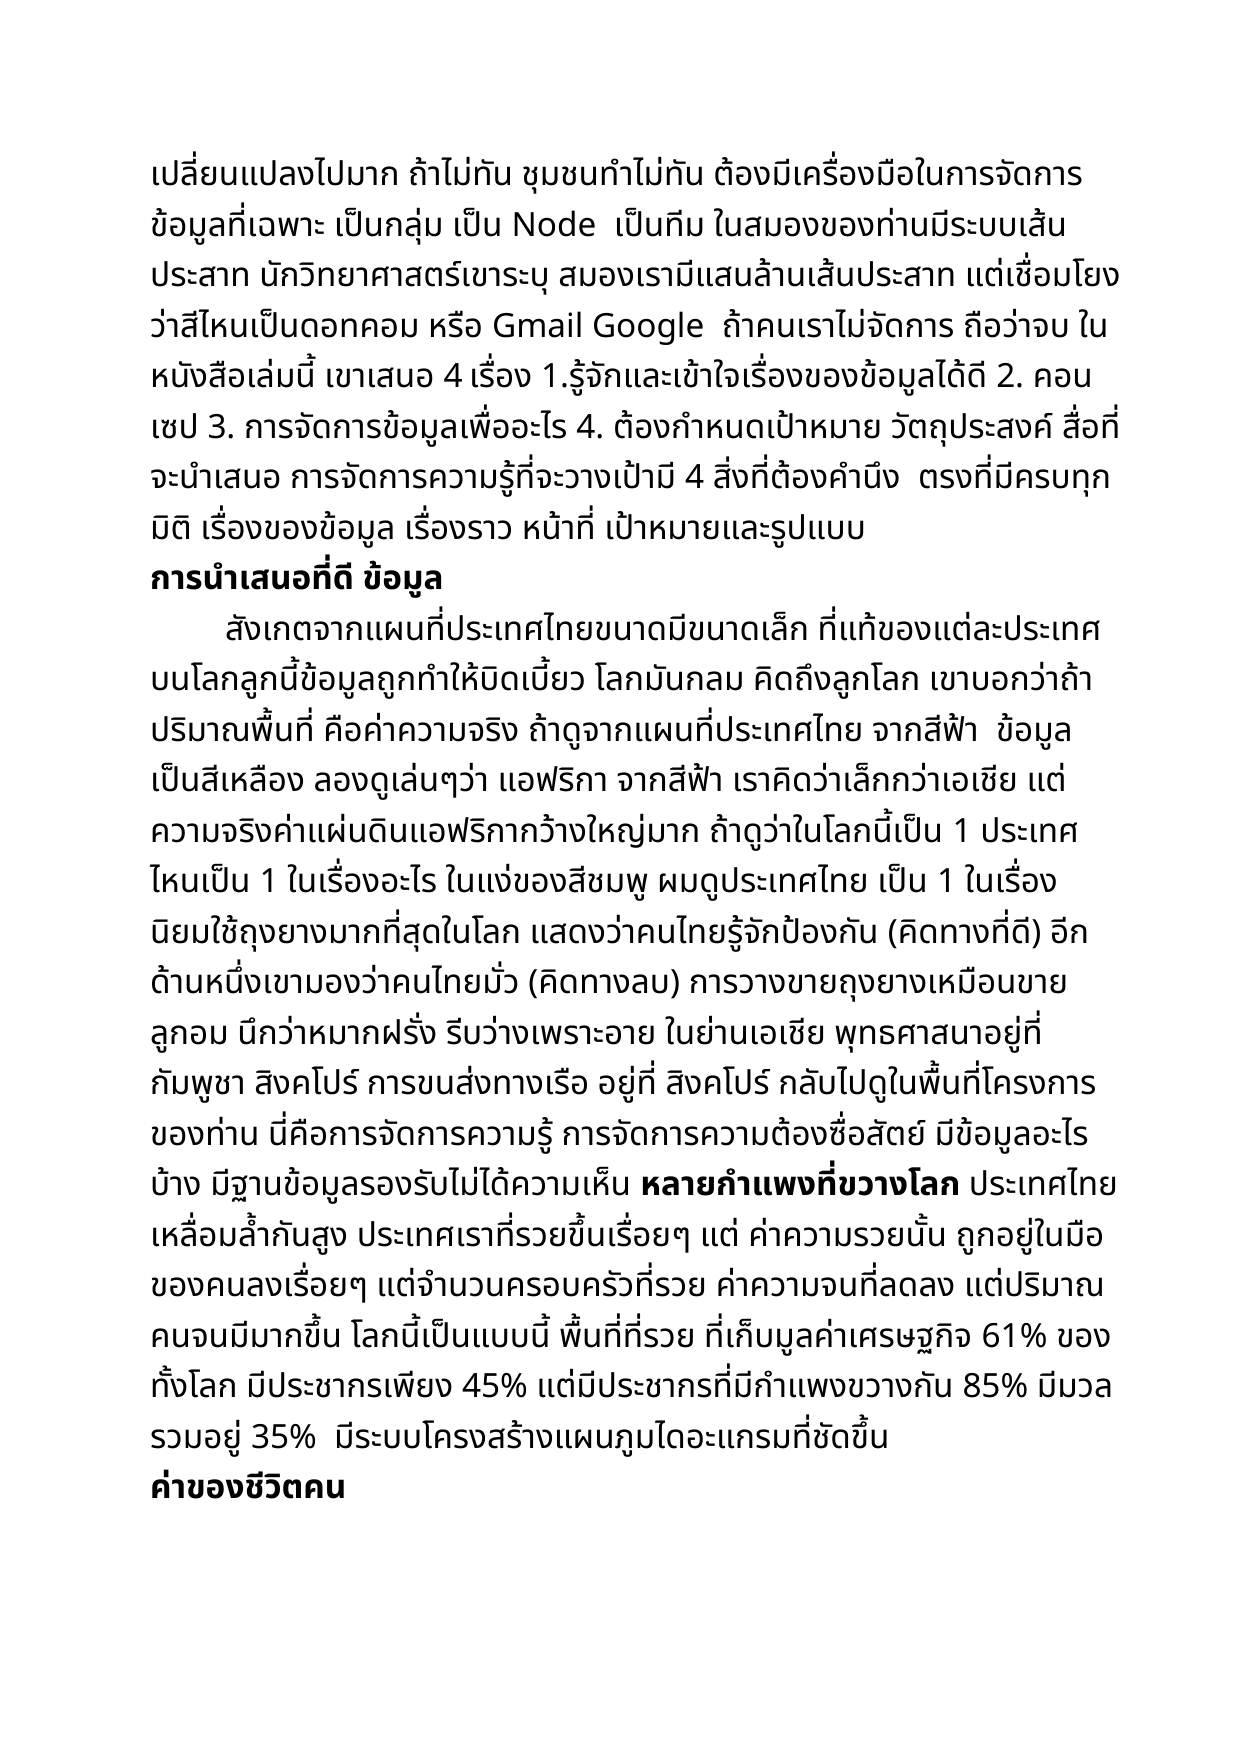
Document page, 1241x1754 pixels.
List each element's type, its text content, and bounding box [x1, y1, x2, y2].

text ค่าของชีวิตคน [150, 1463, 1122, 1514]
text สังเกตจากแผนที่ประเทศไทยขนาดมีขนาดเล็ก ที่แท้ของแต่ละประเทศบนโลกลูกนี้ข้อมูลถูกทำให้บิดเบี้ยว โลกมันกลม คิดถึงลูกโลก เขาบอกว่าถ้าปริมาณพื้นที่ คือค่าความจริง ถ้าดูจากแผนที่ประเทศไทย จากสีฟ้า ข้อมูลเป็นสีเหลือง ลองดูเล่นๆว่า แอฟริกา จากสีฟ้า เราคิดว่าเล็กกว่าเอเชีย แต่ความจริงค่าแผ่นดินแอฟริกากว้างใหญ่มาก ถ้าดูว่าในโลกนี้เป็น 1 ประเทศไหนเป็น 1 ในเรื่องอะไร ในแง่ของสีชมพู ผมดูประเทศไทย เป็น 1 ในเรื่อง นิยมใช้ถุงยางมากที่สุดในโลก แสดงว่าคนไทยรู้จักป้องกัน (คิดทางที่ดี) อีกด้านหนึ่งเขามองว่าคนไทยมั่ว (คิดทางลบ) การวางขายถุงยางเหมือนขายลูกอม นึกว่าหมากฝรั่ง รีบว่างเพราะอาย ในย่านเอเชีย พุทธศาสนาอยู่ที่ กัมพูชา สิงคโปร์ การขนส่งทางเรือ อยู่ที่ สิงคโปร์ กลับไปดูในพื้นที่โครงการของท่าน นี่คือการจัดการความรู้ การจัดการความต้องซื่อสัตย์ มีข้อมูลอะไรบ้าง มีฐานข้อมูลรองรับไม่ได้ความเห็น หลายกำแพงที่ขวางโลก ประเทศไทยเหลื่อมล้ำกันสูง ประเทศเราที่รวยขึ้นเรื่อยๆ แต่ ค่าความรวยนั้น ถูกอยู่ในมือของคนลงเรื่อยๆ แต่จำนวนครอบครัวที่รวย ค่าความจนที่ลดลง แต่ปริมาณคนจนมีมากขึ้น โลกนี้เป็นแบบนี้ พื้นที่ที่รวย ที่เก็บมูลค่าเศรษฐกิจ 61% ของทั้งโลก มีประชากรเพียง 45% แต่มีประชากรที่มีกำแพงขวางกัน 85% มีมวลรวมอยู่ 35% มีระบบโครงสร้างแผนภูมไดอะแกรมที่ชัดขึ้น [150, 605, 1122, 1463]
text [150, 150, 1122, 554]
text การนำเสนอที่ดี ข้อมูล [150, 554, 1122, 605]
